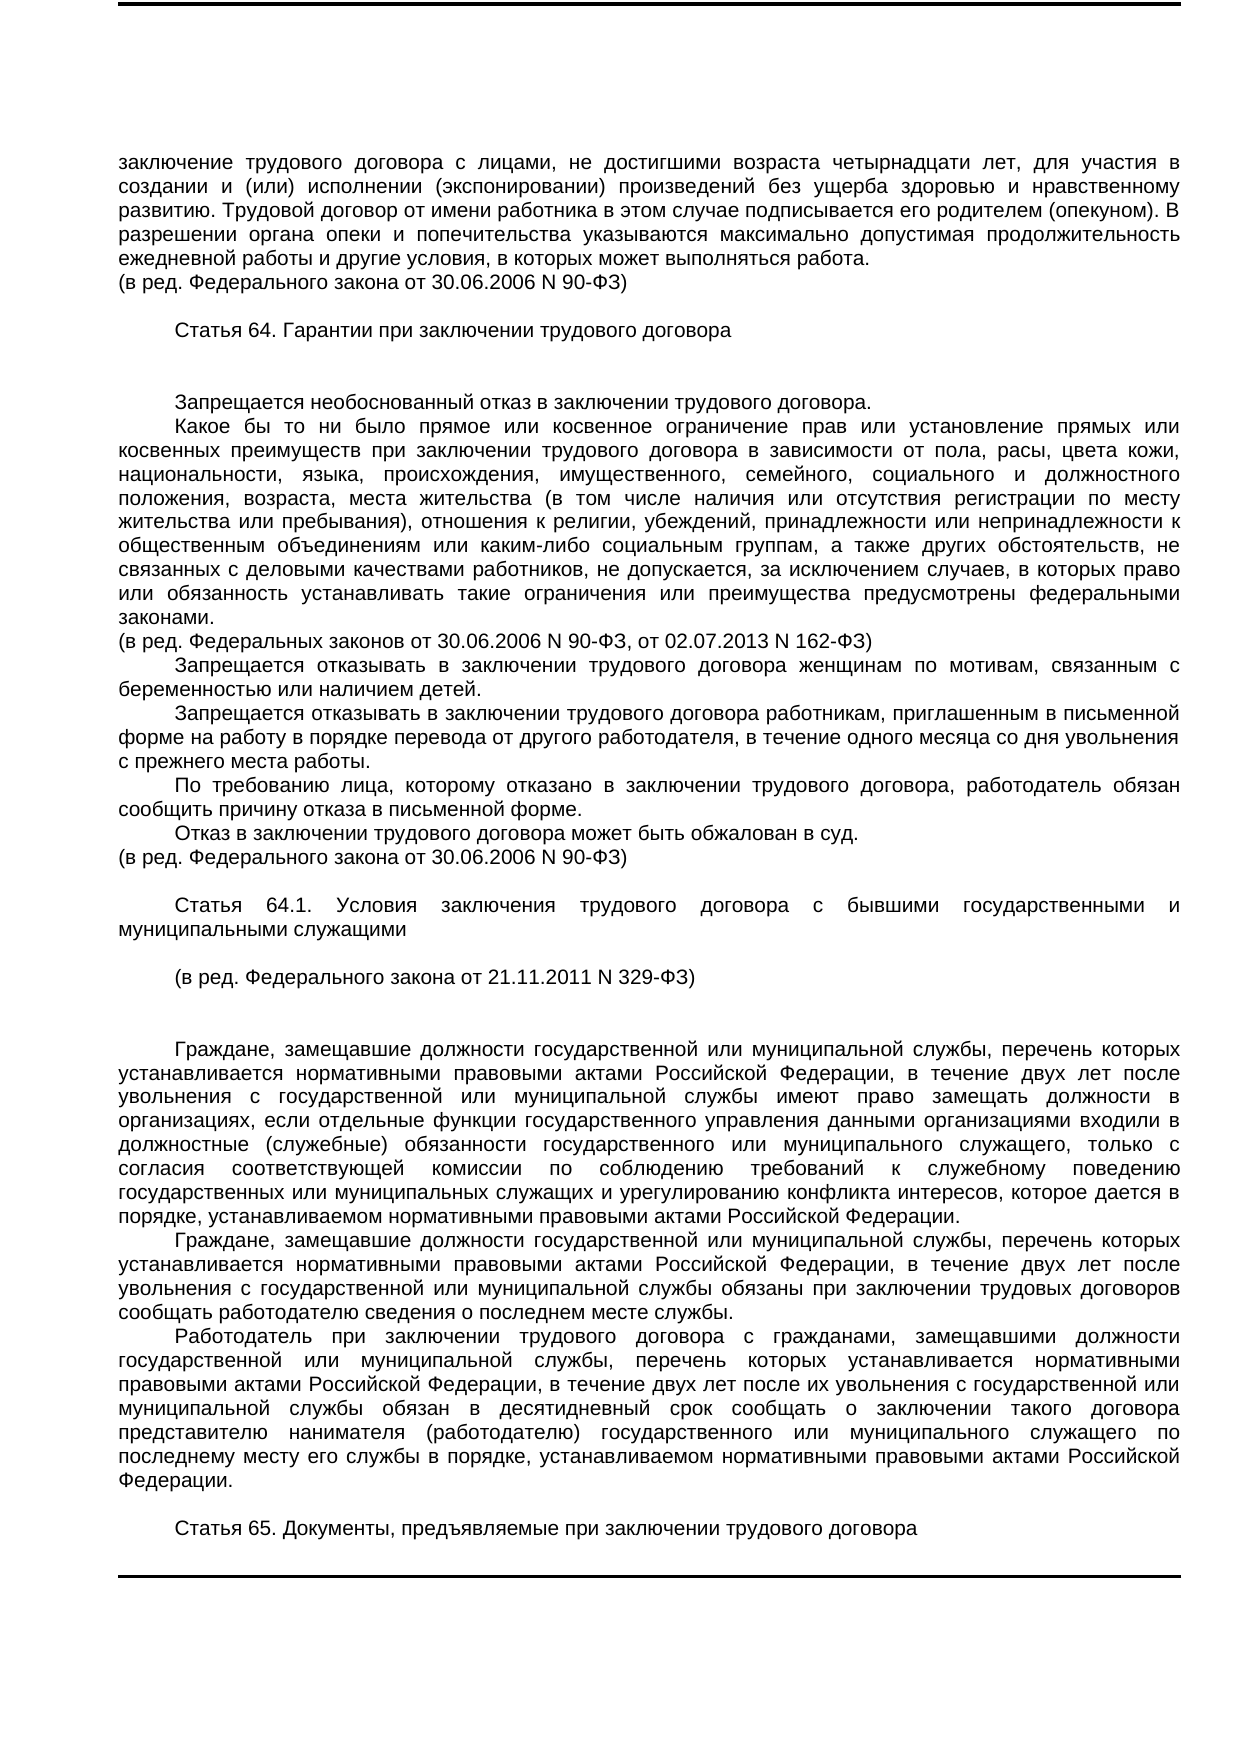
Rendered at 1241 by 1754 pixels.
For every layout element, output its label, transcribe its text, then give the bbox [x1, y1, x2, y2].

text Статья 64. Гарантии при заключении трудового договора [118, 318, 1181, 342]
text (в ред. Федерального закона от 21.11.2011 N 329-ФЗ) [118, 964, 1181, 988]
text Какое бы то ни было прямое или косвенное ограничение прав или установление прямых или косвенных преимуществ при заключении трудового договора в зависимости от пола, расы, цвета кожи, национальности, языка, происхождения, имущественного, семейного, социального и должностного положения, возраста, места жительства (в том числе наличия или отсутствия регистрации по месту жительства или пребывания), отношения к религии, убеждений, принадлежности или непринадлежности к общественным объединениям или каким-либо социальным группам, а также других обстоятельств, не связанных с деловыми качествами работников, не допускается, за исключением случаев, в которых право или обязанность устанавливать такие ограничения или преимущества предусмотрены федеральными законами. [118, 413, 1181, 629]
text Статья 64.1. Условия заключения трудового договора с бывшими государственными и муниципальными служащими [118, 893, 1181, 941]
text Граждане, замещавшие должности государственной или муниципальной службы, перечень которых устанавливается нормативными правовыми актами Российской Федерации, в течение двух лет после увольнения с государственной или муниципальной службы обязаны при заключении трудовых договоров сообщать работодателю сведения о последнем месте службы. [118, 1228, 1181, 1324]
text (в ред. Федерального закона от 30.06.2006 N 90-ФЗ) [118, 845, 1181, 869]
text Запрещается необоснованный отказ в заключении трудового договора. [118, 389, 1181, 413]
text Запрещается отказывать в заключении трудового договора женщинам по мотивам, связанным с беременностью или наличием детей. [118, 653, 1181, 701]
text (в ред. Федерального закона от 30.06.2006 N 90-ФЗ) [118, 270, 1181, 294]
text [118, 150, 1181, 270]
text По требованию лица, которому отказано в заключении трудового договора, работодатель обязан сообщить причину отказа в письменной форме. [118, 773, 1181, 821]
text Отказ в заключении трудового договора может быть обжалован в суд. [118, 821, 1181, 845]
text Статья 65. Документы, предъявляемые при заключении трудового договора [118, 1516, 1181, 1539]
text (в ред. Федеральных законов от 30.06.2006 N 90-ФЗ, от 02.07.2013 N 162-ФЗ) [118, 629, 1181, 653]
text Работодатель при заключении трудового договора с гражданами, замещавшими должности государственной или муниципальной службы, перечень которых устанавливается нормативными правовыми актами Российской Федерации, в течение двух лет после их увольнения с государственной или муниципальной службы обязан в десятидневный срок сообщать о заключении такого договора представителю нанимателя (работодателю) государственного или муниципального служащего по последнему месту его службы в порядке, устанавливаемом нормативными правовыми актами Российской Федерации. [118, 1324, 1181, 1492]
text Граждане, замещавшие должности государственной или муниципальной службы, перечень которых устанавливается нормативными правовыми актами Российской Федерации, в течение двух лет после увольнения с государственной или муниципальной службы имеют право замещать должности в организациях, если отдельные функции государственного управления данными организациями входили в должностные (служебные) обязанности государственного или муниципального служащего, только с согласия соответствующей комиссии по соблюдению требований к служебному поведению государственных или муниципальных служащих и урегулированию конфликта интересов, которое дается в порядке, устанавливаемом нормативными правовыми актами Российской Федерации. [118, 1036, 1181, 1228]
text Запрещается отказывать в заключении трудового договора работникам, приглашенным в письменной форме на работу в порядке перевода от другого работодателя, в течение одного месяца со дня увольнения с прежнего места работы. [118, 701, 1181, 773]
